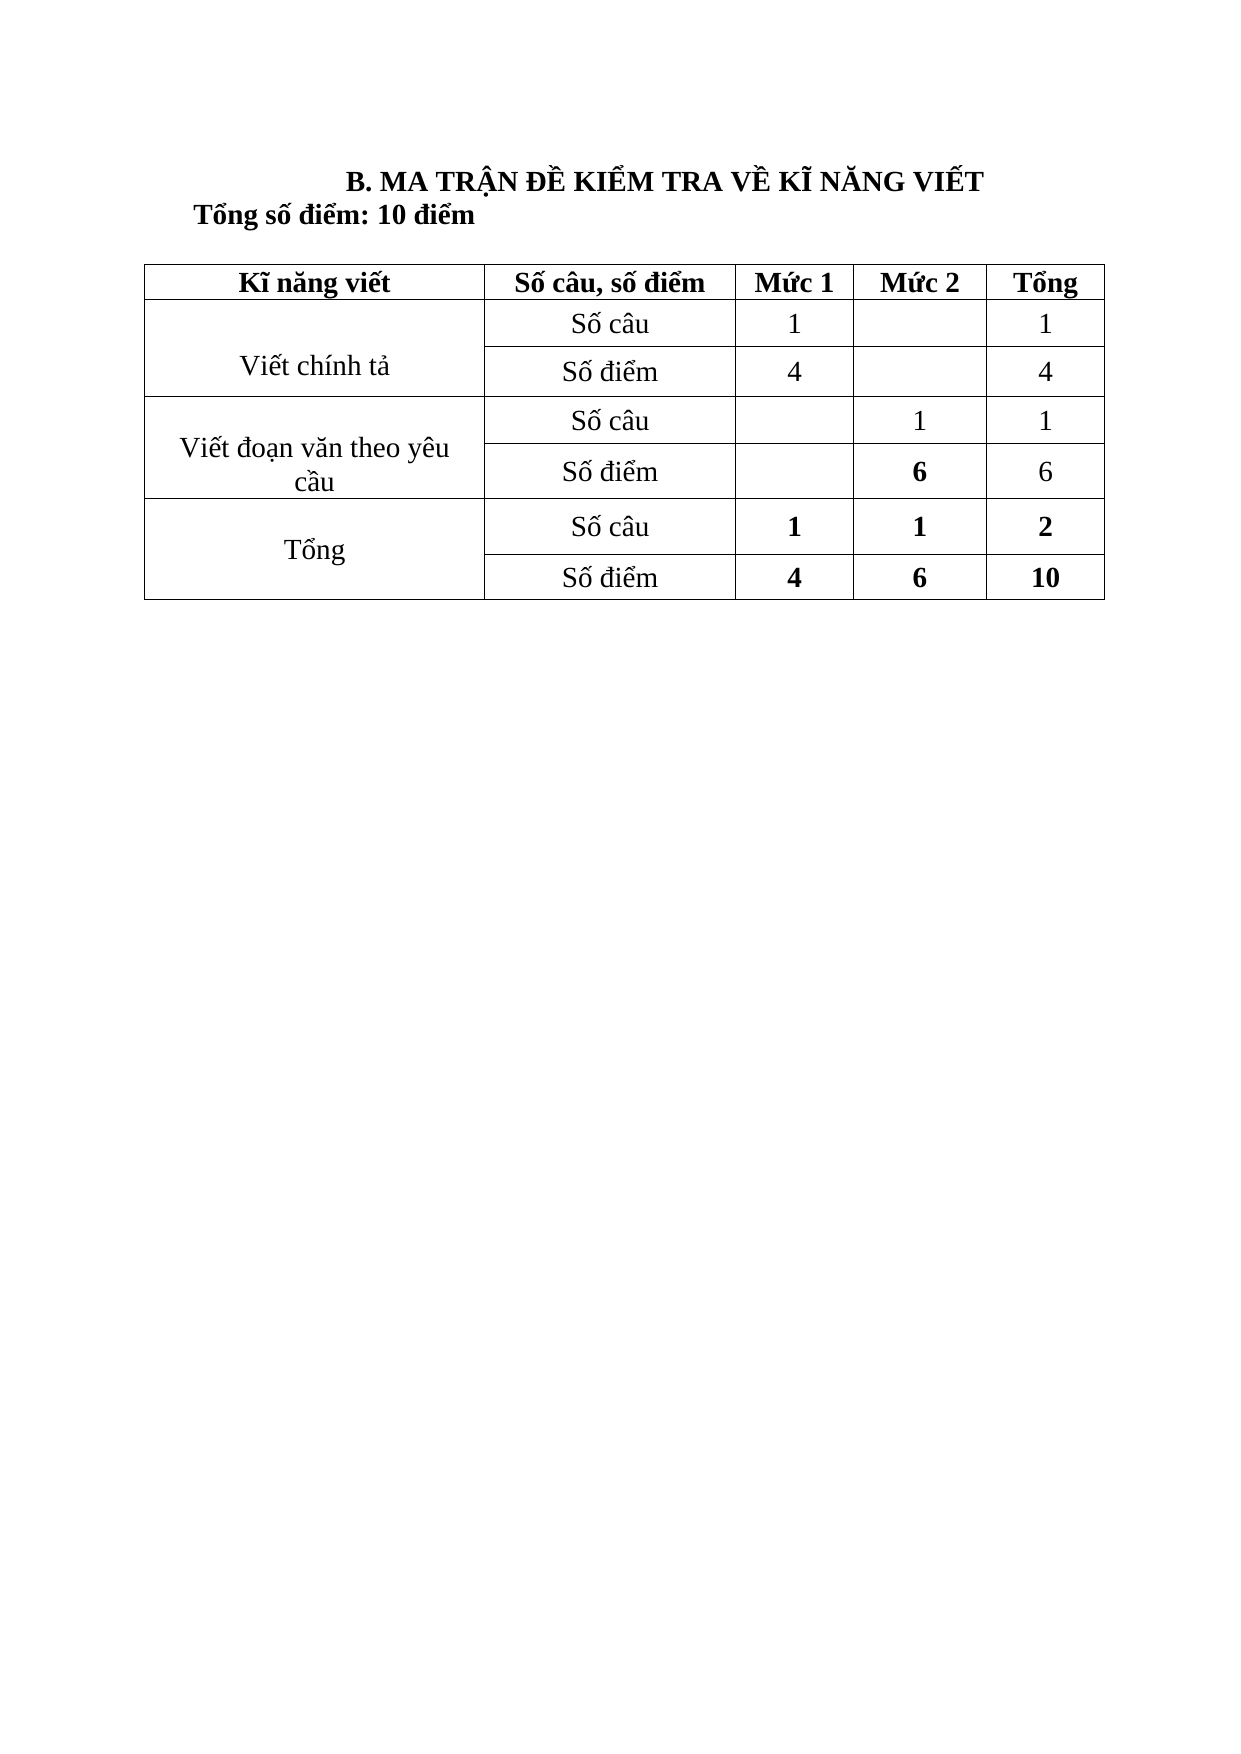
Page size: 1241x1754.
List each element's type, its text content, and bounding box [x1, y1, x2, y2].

table_cell Số câu [485, 300, 735, 346]
table_cell 1 [736, 300, 853, 346]
table_cell 1 [987, 397, 1104, 443]
table_header Mức 1 [736, 265, 853, 299]
table_cell Số điểm [485, 555, 735, 599]
table_cell 1 [854, 397, 986, 443]
table_cell 10 [987, 555, 1104, 599]
text Tổng số điểm: 10 điểm [118, 197, 1137, 231]
table_cell Viết đoạn văn theo yêu cầu [145, 397, 484, 497]
table_cell 4 [736, 347, 853, 396]
table_cell [854, 300, 986, 346]
table_cell Viết chính tả [145, 300, 484, 396]
table_cell 4 [987, 347, 1104, 396]
table_cell 2 [987, 499, 1104, 554]
text B. MA TRẬN ĐỀ KIỂM TRA VỀ KĨ NĂNG VIẾT [118, 164, 1137, 197]
table_cell [736, 444, 853, 497]
table_cell Số điểm [485, 444, 735, 497]
table_cell [736, 397, 853, 443]
table_header Kĩ năng viết [145, 265, 484, 299]
table_header Số câu, số điểm [485, 265, 735, 299]
table_cell 6 [854, 555, 986, 599]
table_cell [854, 347, 986, 396]
table_cell 1 [854, 499, 986, 554]
table_cell Tổng [145, 499, 484, 599]
table_cell 1 [987, 300, 1104, 346]
table_header Mức 2 [854, 265, 986, 299]
table_cell Số điểm [485, 347, 735, 396]
table_cell Số câu [485, 397, 735, 443]
table_cell 6 [854, 444, 986, 497]
table_cell Số câu [485, 499, 735, 554]
table_cell 6 [987, 444, 1104, 497]
table_cell 1 [736, 499, 853, 554]
table_header Tổng [987, 265, 1104, 299]
table_cell 4 [736, 555, 853, 599]
